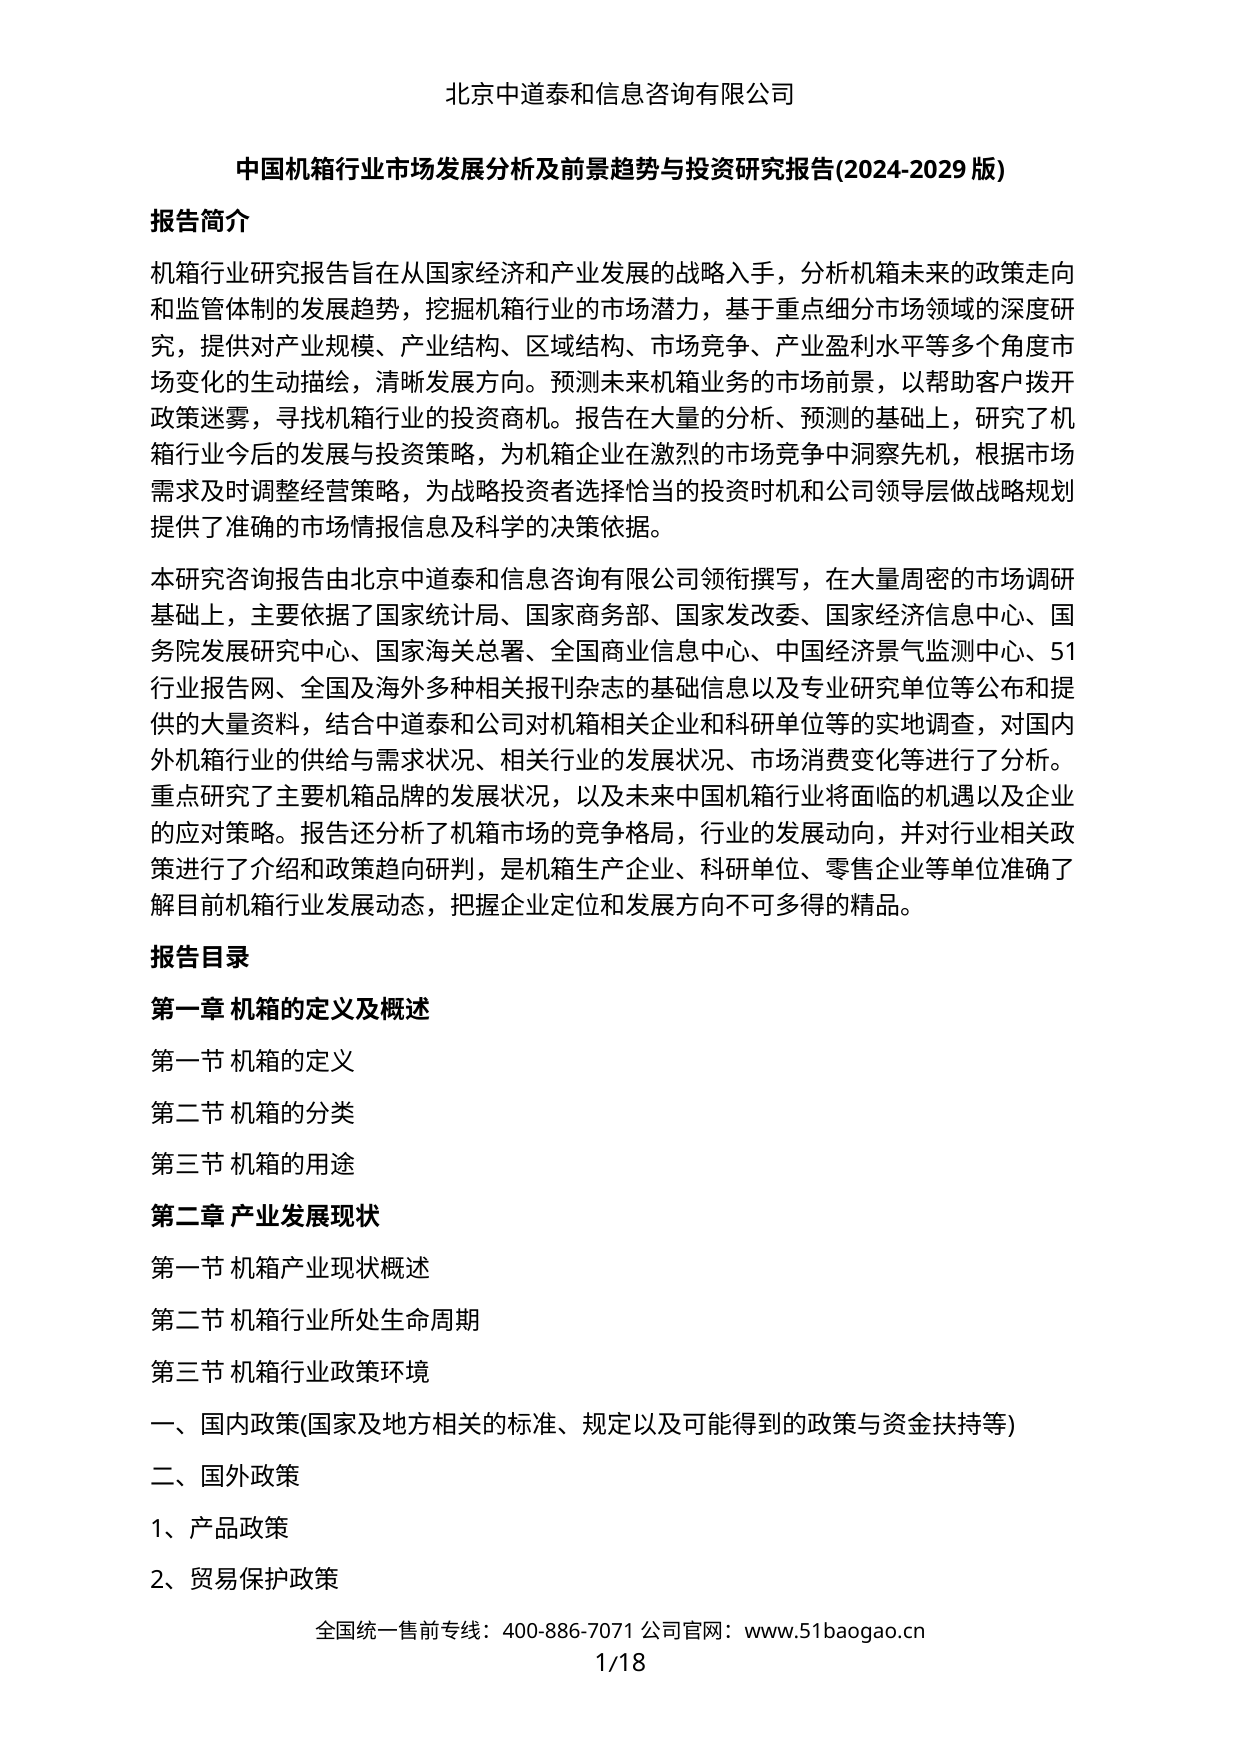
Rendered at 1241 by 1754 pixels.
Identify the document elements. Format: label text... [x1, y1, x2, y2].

text 第二节 机箱行业所处生命周期 [150, 1301, 1090, 1337]
text 报告简介 [150, 202, 1090, 238]
text 1、产品政策 [150, 1508, 1090, 1544]
text 第一章 机箱的定义及概述 [150, 989, 1090, 1026]
text 二、国外政策 [150, 1456, 1090, 1492]
text 第一节 机箱产业现状概述 [150, 1249, 1090, 1285]
text 2、贸易保护政策 [150, 1560, 1090, 1596]
text 第一节 机箱的定义 [150, 1041, 1090, 1077]
text 第二节 机箱的分类 [150, 1093, 1090, 1129]
text 一、国内政策(国家及地方相关的标准、规定以及可能得到的政策与资金扶持等) [150, 1404, 1090, 1441]
text 第三节 机箱行业政策环境 [150, 1352, 1090, 1389]
text 报告目录 [150, 937, 1090, 974]
text 第三节 机箱的用途 [150, 1145, 1090, 1181]
text 本研究咨询报告由北京中道泰和信息咨询有限公司领衔撰写，在大量周密的市场调研基础上，主要依据了国家统计局、国家商务部、国家发改委、国家经济信息中心、国务院发展研究中心、国家海关总署、全国商业信息中心、中国经济景气监测中心、51行业报告网、全国及海外多种相关报刊杂志的基础信息以及专业研究单位等公布和提供的大量资料，结合中道泰和公司对机箱相关企业和科研单位等的实地调查，对国内外机箱行业的供给与需求状况、相关行业的发展状况、市场消费变化等进行了分析。重点研究了主要机箱品牌的发展状况，以及未来中国机箱行业将面临的机遇以及企业的应对策略。报告还分析了机箱市场的竞争格局，行业的发展动向，并对行业相关政策进行了介绍和政策趋向研判，是机箱生产企业、科研单位、零售企业等单位准确了解目前机箱行业发展动态，把握企业定位和发展方向不可多得的精品。 [150, 559, 1090, 922]
text 第二章 产业发展现状 [150, 1197, 1090, 1233]
text 机箱行业研究报告旨在从国家经济和产业发展的战略入手，分析机箱未来的政策走向和监管体制的发展趋势，挖掘机箱行业的市场潜力，基于重点细分市场领域的深度研究，提供对产业规模、产业结构、区域结构、市场竞争、产业盈利水平等多个角度市场变化的生动描绘，清晰发展方向。预测未来机箱业务的市场前景，以帮助客户拨开政策迷雾，寻找机箱行业的投资商机。报告在大量的分析、预测的基础上，研究了机箱行业今后的发展与投资策略，为机箱企业在激烈的市场竞争中洞察先机，根据市场需求及时调整经营策略，为战略投资者选择恰当的投资时机和公司领导层做战略规划提供了准确的市场情报信息及科学的决策依据。 [150, 254, 1090, 544]
text 中国机箱行业市场发展分析及前景趋势与投资研究报告(2024-2029版) [150, 150, 1090, 186]
